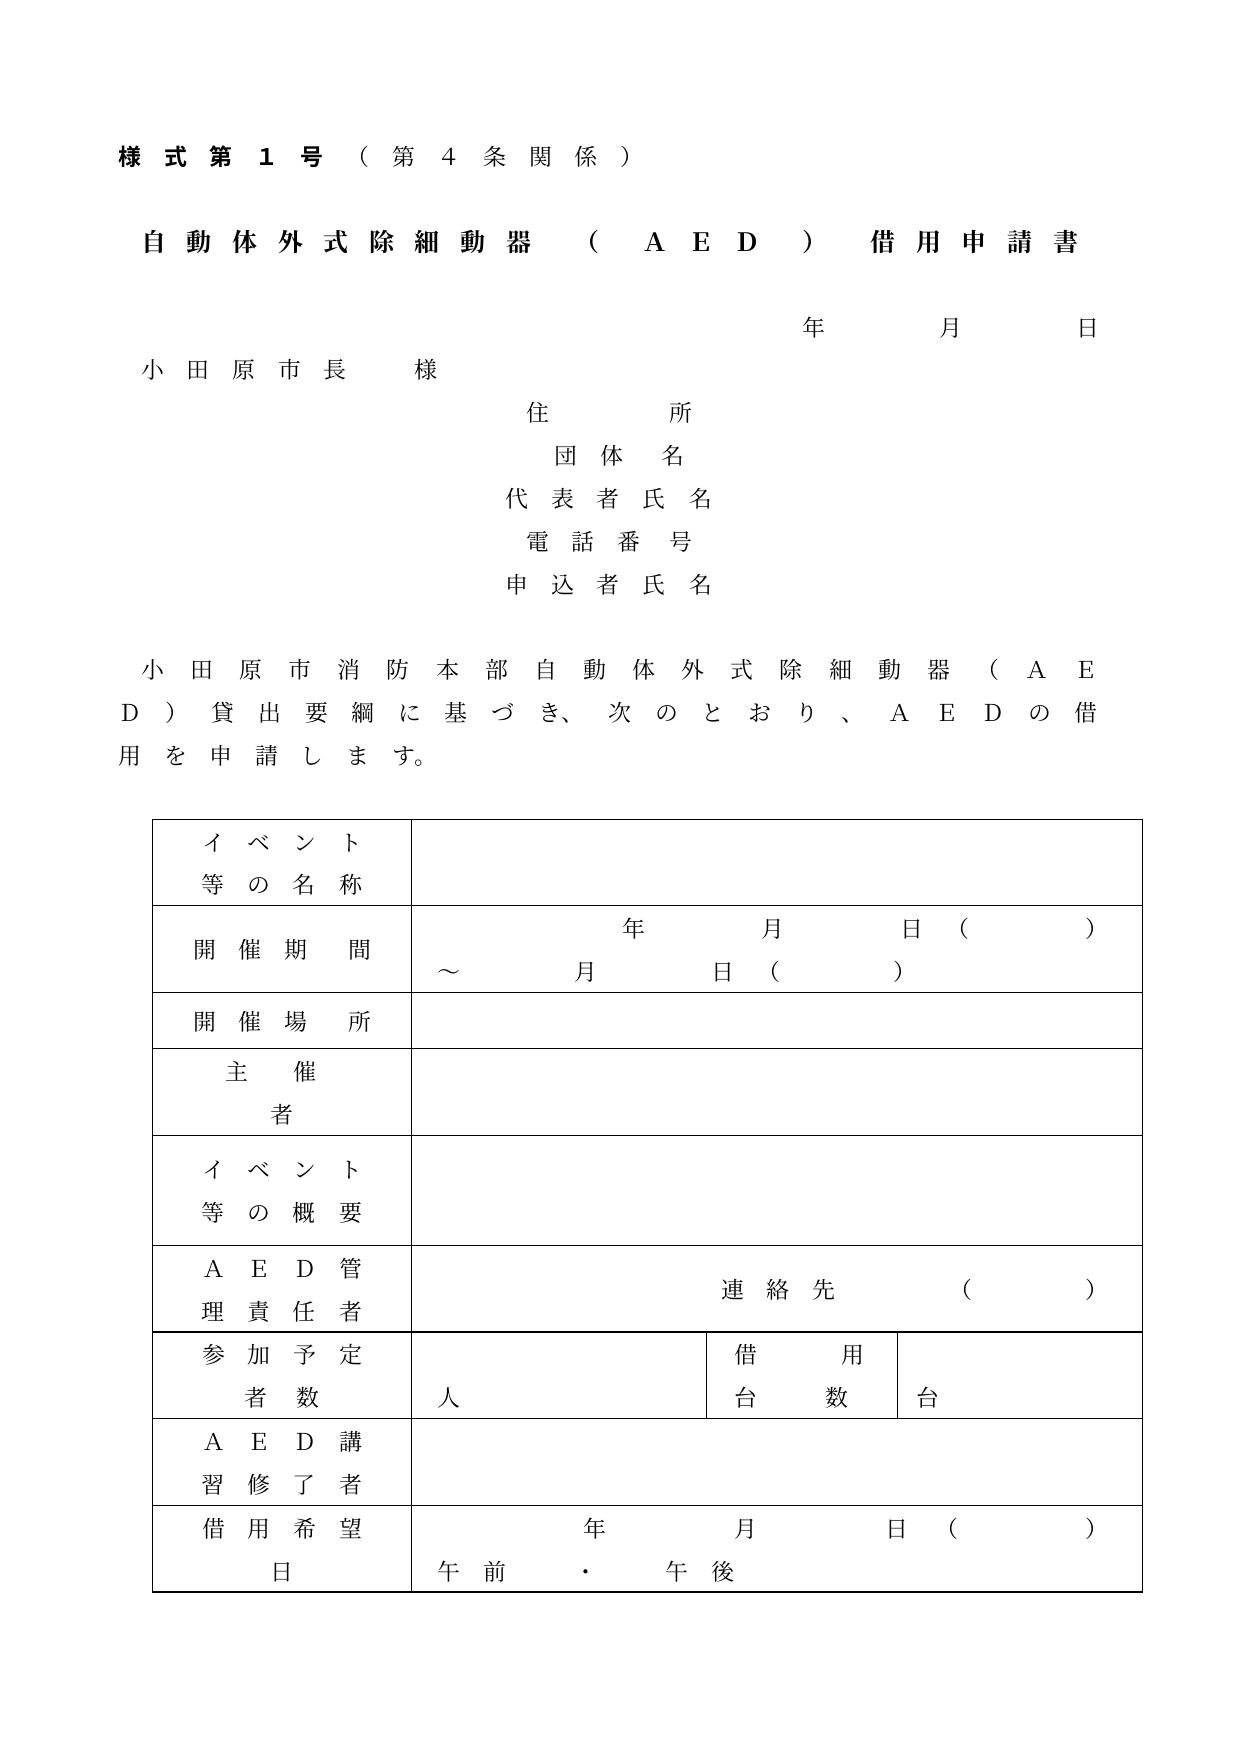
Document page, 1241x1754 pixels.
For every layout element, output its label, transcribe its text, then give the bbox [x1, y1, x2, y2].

table_cell [412, 1049, 1142, 1135]
table_cell 年 月 日（ ）～ 月 日（ ） [412, 906, 1142, 992]
table_header [412, 820, 1142, 905]
table_cell イベント等の概要 [153, 1136, 411, 1245]
table_cell 開催期間 [153, 906, 411, 992]
text 電話番号 [118, 519, 1122, 562]
text 申込者氏名 [118, 562, 1122, 604]
table_cell 参加予定者数 [153, 1333, 411, 1418]
text 団体名 [118, 433, 1097, 476]
table_cell 連絡先 （ ） [412, 1246, 1142, 1331]
text 年 月 日 [118, 305, 1122, 348]
table_cell 開催場所 [153, 993, 411, 1048]
table_header イベント等の名称 [153, 820, 411, 905]
table_cell 年 月 日（ ） 午前 ・ 午後 [412, 1506, 1142, 1591]
text 住 所 [118, 391, 1122, 433]
text 小田原市消防本部自動体外式除細動器（ＡＥＤ）貸出要綱に基づき、次のとおり、ＡＥＤの借用を申請します。 [118, 647, 1122, 776]
table_cell ＡＥＤ講習修了者 [153, 1419, 411, 1505]
text 代表者氏名 [118, 476, 1122, 519]
table_cell 借用希望日 [153, 1506, 411, 1591]
table_cell [412, 1136, 1142, 1245]
table_cell 主催者 [153, 1049, 411, 1135]
table_cell 台 [898, 1333, 1142, 1418]
text 様式第１号（第４条関係） [118, 134, 1122, 176]
table_cell 人 [412, 1333, 706, 1418]
table_cell 借 用 台 数 [707, 1333, 897, 1418]
text 自動体外式除細動器 （ ＡＥＤ ） 借用申請書 [118, 219, 1122, 262]
text 小田原市長 様 [118, 348, 1122, 391]
table_cell [412, 1419, 1142, 1505]
table_cell [412, 993, 1142, 1048]
table_cell ＡＥＤ管理責任者 [153, 1246, 411, 1331]
